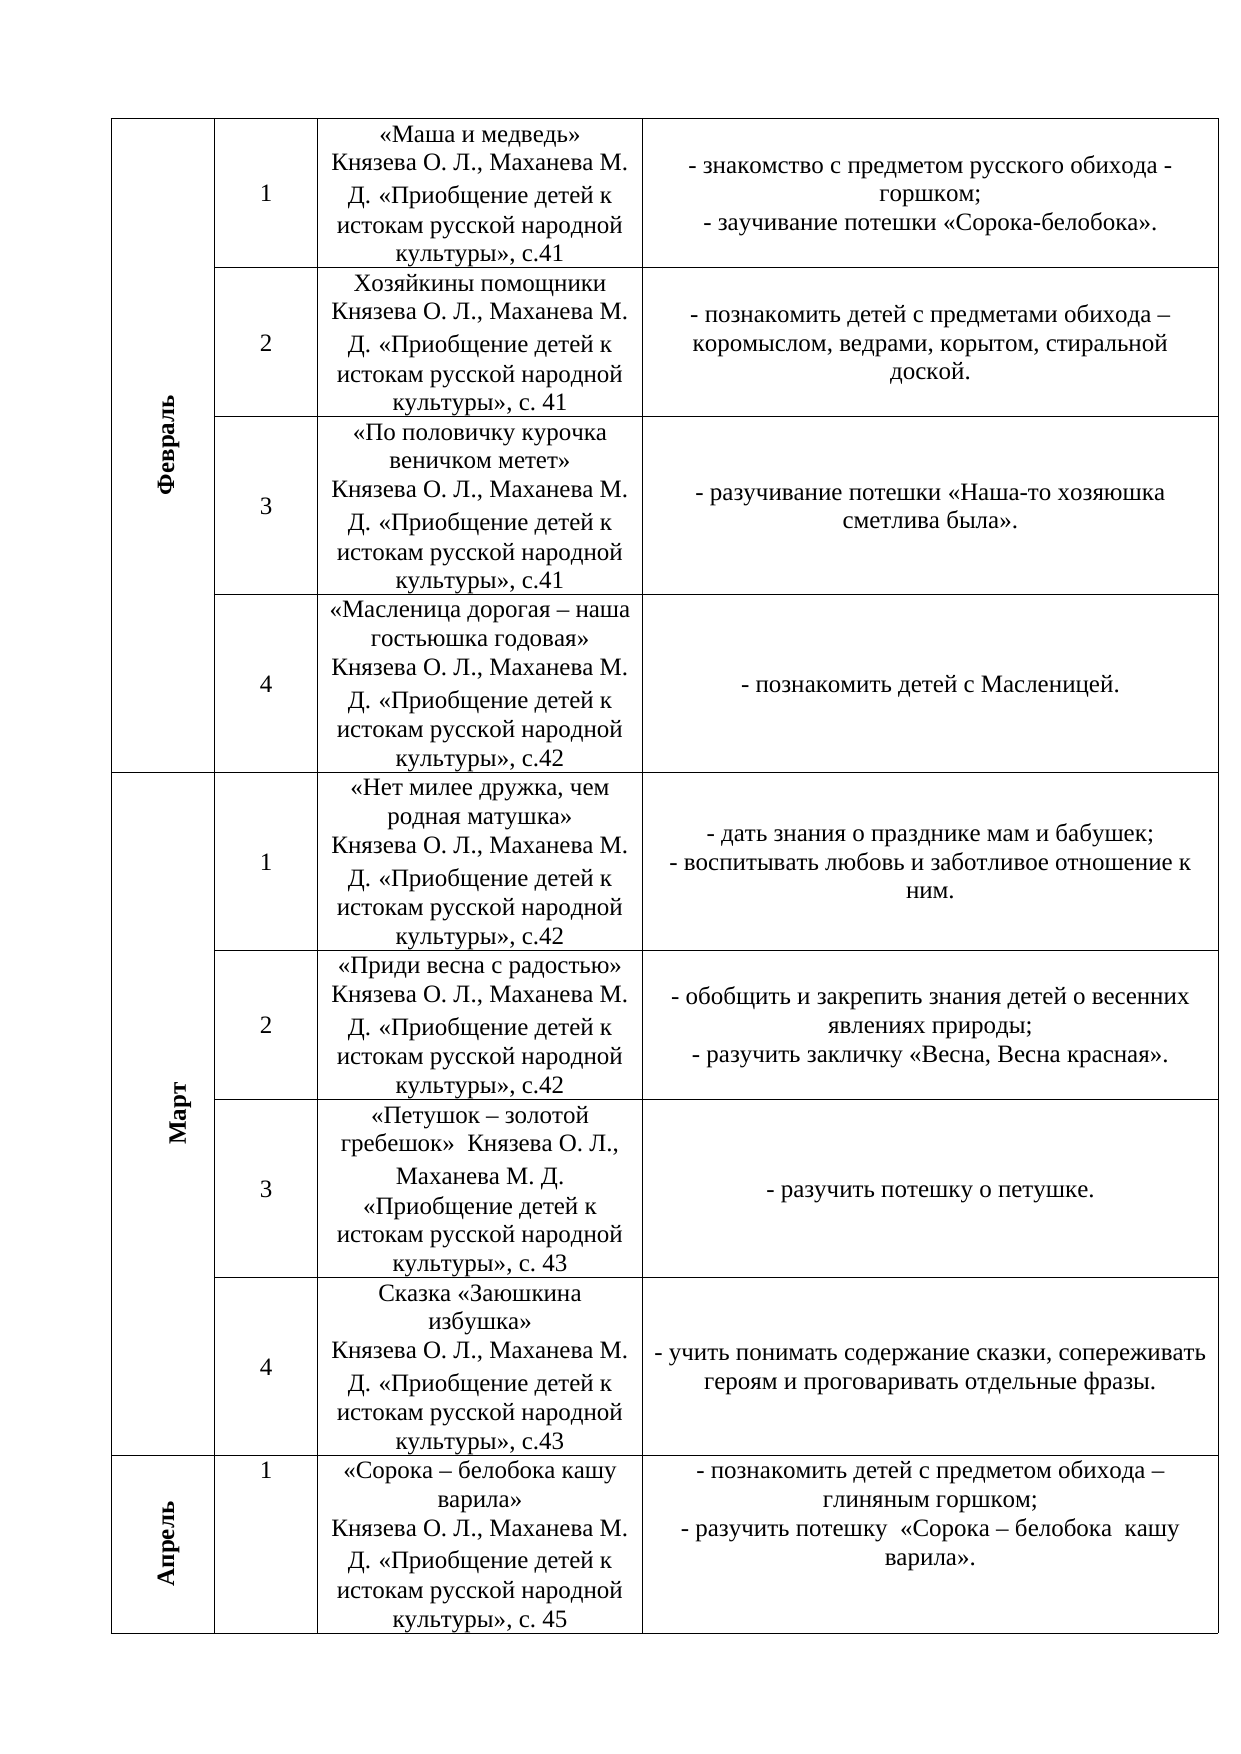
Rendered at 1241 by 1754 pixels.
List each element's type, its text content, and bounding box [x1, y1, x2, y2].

table_cell 3 [215, 1100, 317, 1277]
table_cell 3 [215, 417, 317, 594]
table_cell «Сорока – белобока кашу варила» Князева О. Л., Маханева М. Д. «Приобщение детей к истокам русской народной культуры», с. 45 [318, 1456, 642, 1633]
table_cell - познакомить детей с предметами обихода – коромыслом, ведрами, корытом, стиральной доской. [643, 268, 1218, 416]
table_cell - разучивание потешки «Наша-то хозяюшка сметлива была». [643, 417, 1218, 594]
table_cell Апрель [112, 1456, 214, 1633]
table_cell «По половичку курочка веничком метет» Князева О. Л., Маханева М. Д. «Приобщение детей к истокам русской народной культуры», с.41 [318, 417, 642, 594]
table_cell 2 [215, 951, 317, 1099]
table_cell - обобщить и закрепить знания детей о весенних явлениях природы; - разучить закличку «Весна, Весна красная». [643, 951, 1218, 1099]
table_cell - учить понимать содержание сказки, сопереживать героям и проговаривать отдельные фразы. [643, 1278, 1218, 1455]
table_cell - познакомить детей с Масленицей. [643, 595, 1218, 772]
table_cell - дать знания о празднике мам и бабушек; - воспитывать любовь и заботливое отношение к ним. [643, 773, 1218, 950]
table_cell Сказка «Заюшкина избушка» Князева О. Л., Маханева М. Д. «Приобщение детей к истокам русской народной культуры», с.43 [318, 1278, 642, 1455]
table_cell «Масленица дорогая – наша гостьюшка годовая» Князева О. Л., Маханева М. Д. «Приобщение детей к истокам русской народной культуры», с.42 [318, 595, 642, 772]
table_cell «Петушок – золотой гребешок» Князева О. Л., Маханева М. Д. «Приобщение детей к истокам русской народной культуры», с. 43 [318, 1100, 642, 1277]
table_cell - знакомство с предметом русского обихода - горшком; - заучивание потешки «Сорока-белобока». [643, 119, 1218, 267]
table_cell 1 [215, 1456, 317, 1633]
table_cell «Приди весна с радостью» Князева О. Л., Маханева М. Д. «Приобщение детей к истокам русской народной культуры», с.42 [318, 951, 642, 1099]
table_cell «Нет милее дружка, чем родная матушка» Князева О. Л., Маханева М. Д. «Приобщение детей к истокам русской народной культуры», с.42 [318, 773, 642, 950]
table_cell Март [112, 773, 214, 1455]
table_cell - познакомить детей с предметом обихода – глиняным горшком; - разучить потешку «Сорока – белобока кашу варила». [643, 1456, 1218, 1633]
table_cell 4 [215, 595, 317, 772]
table_cell 2 [215, 268, 317, 416]
table_cell Февраль Февраль [112, 119, 214, 772]
table_cell Хозяйкины помощники Князева О. Л., Маханева М. Д. «Приобщение детей к истокам русской народной культуры», с. 41 [318, 268, 642, 416]
table_cell 1 [215, 773, 317, 950]
table_cell - разучить потешку о петушке. [643, 1100, 1218, 1277]
table_cell 4 [215, 1278, 317, 1455]
table_cell 1 [215, 119, 317, 267]
table_cell «Маша и медведь» Князева О. Л., Маханева М. Д. «Приобщение детей к истокам русской народной культуры», с.41 [318, 119, 642, 267]
